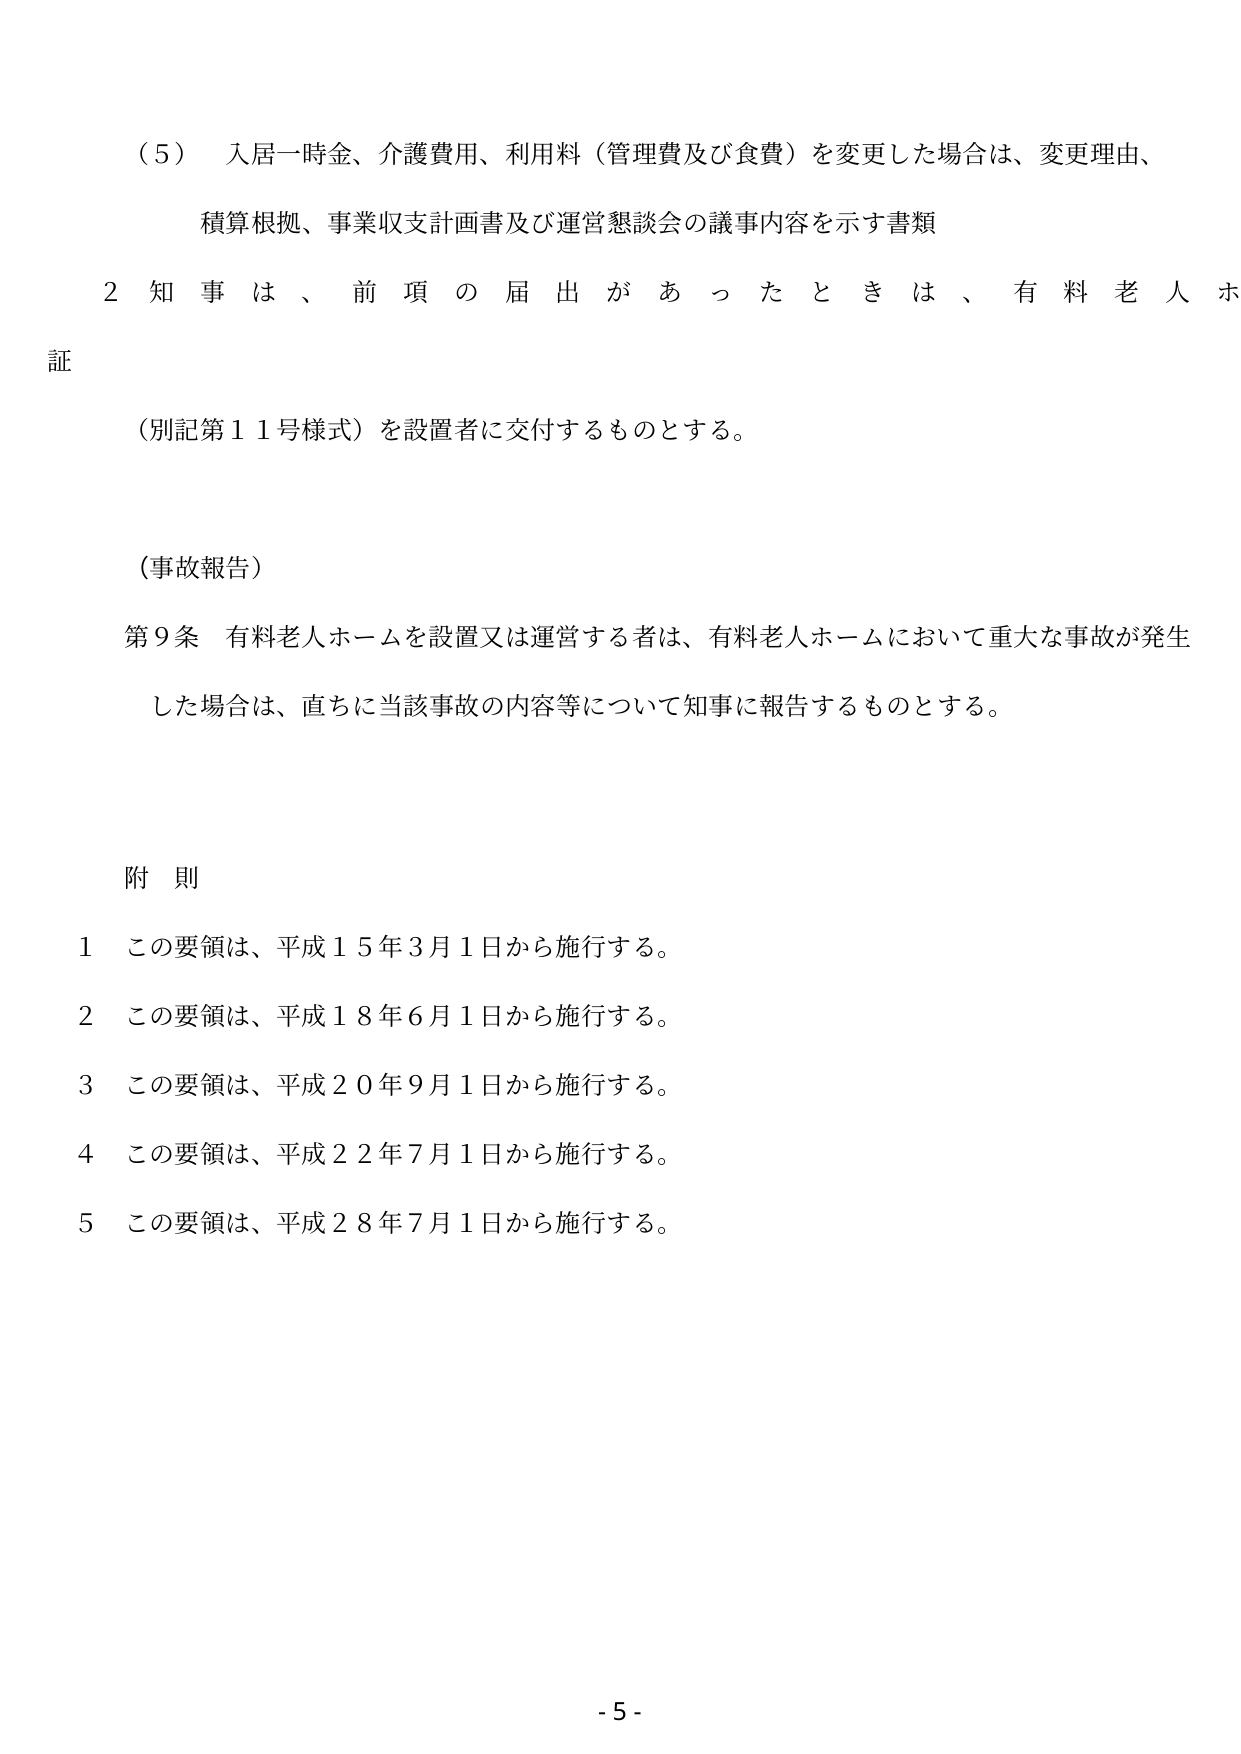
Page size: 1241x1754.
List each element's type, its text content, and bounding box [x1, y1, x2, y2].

text 第９条 有料老人ホームを設置又は運営する者は、有料老人ホームにおいて重大な事故が発生した場合は、直ちに当該事故の内容等について知事に報告するものとする。 [99, 601, 1191, 739]
text １ この要領は、平成１５年３月１日から施行する。 [48, 911, 1191, 980]
text ２ この要領は、平成１８年６月１日から施行する。 [48, 980, 1191, 1049]
text ４ この要領は、平成２２年７月１日から施行する。 [48, 1118, 1191, 1187]
text ５ この要領は、平成２８年７月１日から施行する。 [48, 1187, 1191, 1256]
text （事故報告） [48, 532, 1191, 601]
text 附 則 [48, 842, 1191, 911]
text ３ この要領は、平成２０年９月１日から施行する。 [48, 1049, 1191, 1118]
text 積算根拠、事業収支計画書及び運営懇談会の議事内容を示す書類 [48, 187, 1191, 256]
text ２ 知事は、前項の届出があったときは、有料老人ホーム事業変更（休止・廃止）届出済証 [48, 256, 1191, 394]
text （別記第１１号様式）を設置者に交付するものとする。 [48, 394, 1191, 463]
text （５） 入居一時金、介護費用、利用料（管理費及び食費）を変更した場合は、変更理由、 [48, 118, 1191, 187]
